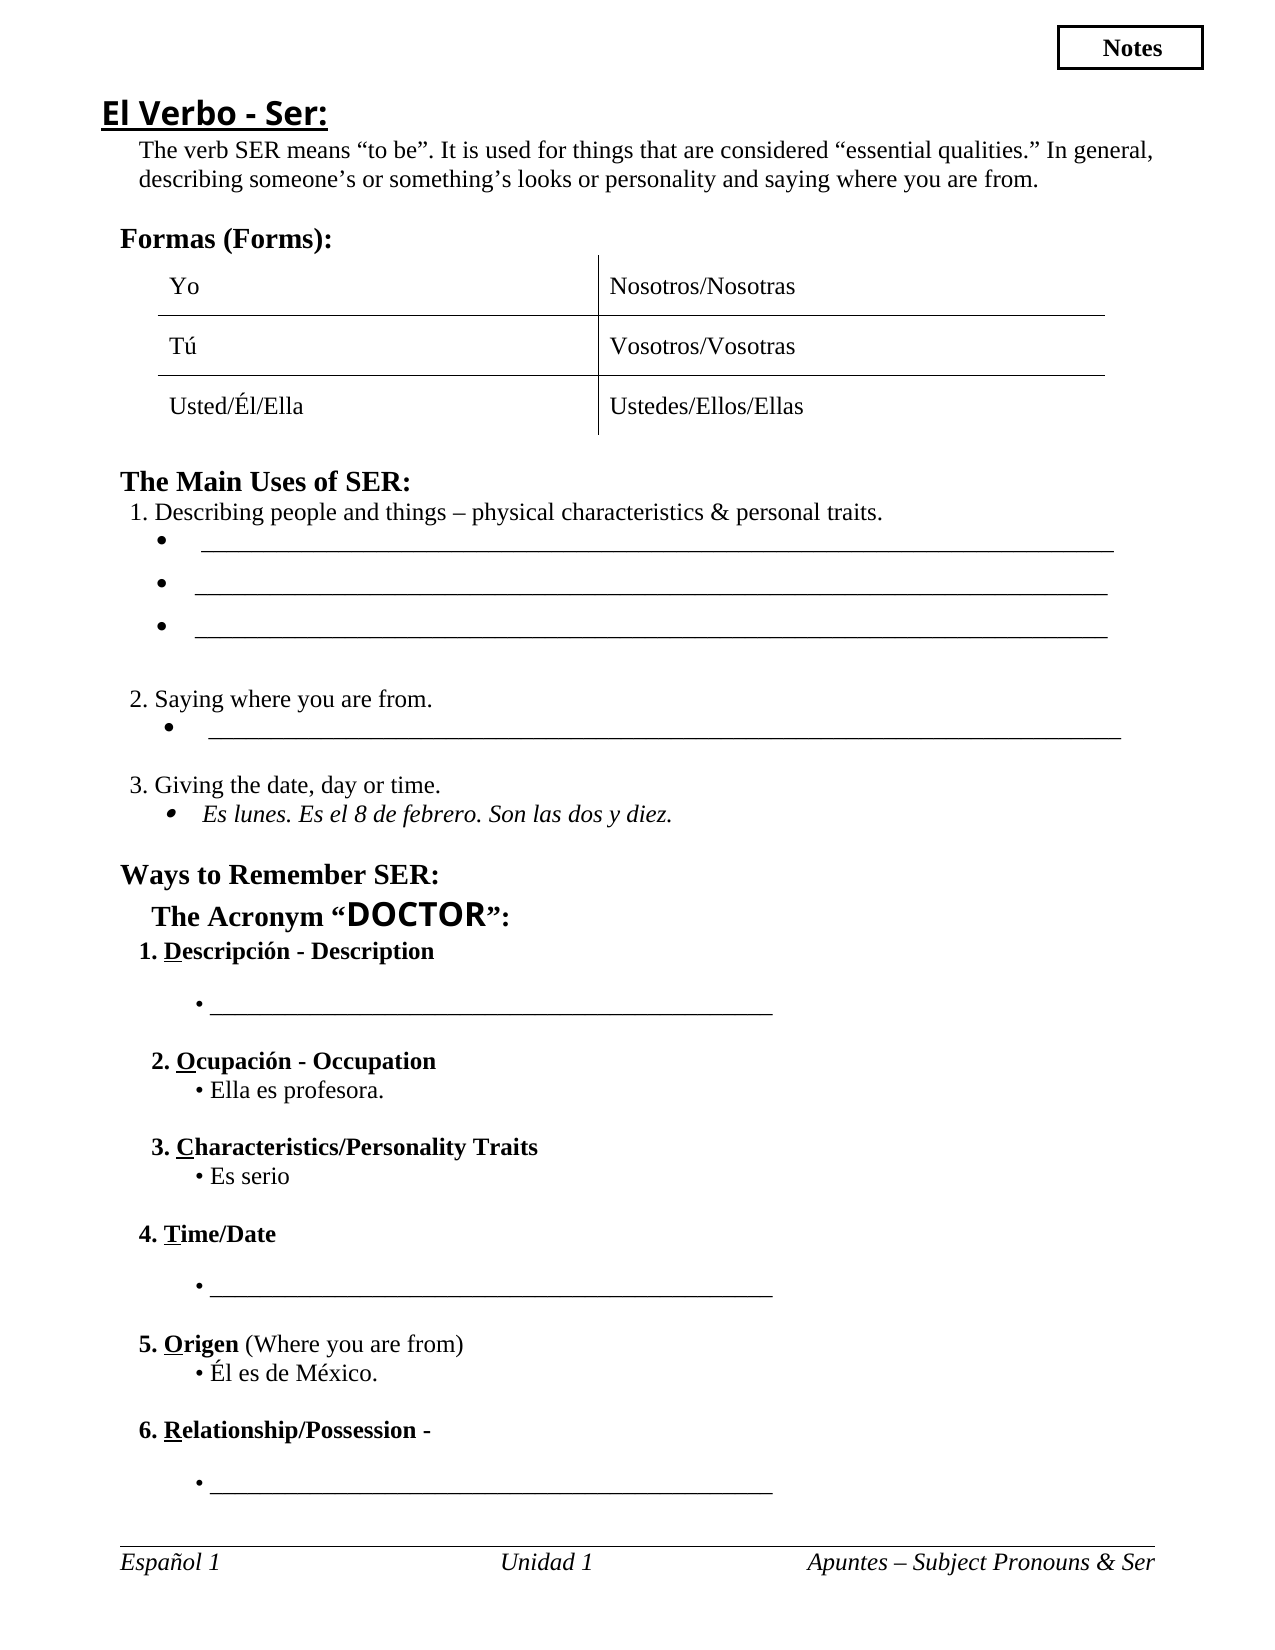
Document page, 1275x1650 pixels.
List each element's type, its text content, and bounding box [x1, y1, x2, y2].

list _________________________________________________________________________ [164, 713, 1155, 742]
table_cell Usted/Él/Ella [158, 376, 598, 435]
text El Verbo - Ser: [101, 90, 1155, 135]
text 6. Relationship/Possession - [139, 1415, 1155, 1444]
text • Ella es profesora. [195, 1075, 1155, 1104]
text 1. Describing people and things – physical characteristics & personal traits. [129, 497, 1155, 526]
text 3. Characteristics/Personality Traits [139, 1132, 1155, 1161]
text Ways to Remember SER: [120, 857, 1155, 890]
list _________________________________________________________________________ [157, 569, 1155, 598]
text • Es serio [195, 1161, 1155, 1190]
text • Él es de México. [195, 1358, 1155, 1386]
text 2. Saying where you are from. [129, 684, 1155, 713]
table_header Yo [158, 255, 598, 315]
text 3. Giving the date, day or time. [129, 771, 1155, 799]
table_cell Tú [158, 316, 598, 375]
text The Acronym “DOCTOR”: [129, 890, 1155, 936]
text 5. Origen (Where you are from) [139, 1329, 1155, 1358]
text The verb SER means “to be”. It is used for things that are considered “essential qualities.” In general, describing someone’s or something’s looks or personality and saying where you are from. [139, 135, 1155, 193]
text 1. Descripción - Description [139, 936, 1155, 964]
text The Main Uses of SER: [120, 464, 1155, 497]
table_cell Vosotros/Vosotras [599, 316, 1104, 375]
list Es lunes. Es el 8 de febrero. Son las dos y diez. [164, 799, 1155, 828]
text 2. Ocupación - Occupation [139, 1046, 1155, 1075]
text Formas (Forms): [120, 222, 1155, 255]
text • _____________________________________________ [195, 1271, 1155, 1300]
text • _____________________________________________ [195, 1468, 1155, 1497]
text • _____________________________________________ [195, 989, 1155, 1017]
list _________________________________________________________________________ [157, 612, 1155, 641]
table_cell Ustedes/Ellos/Ellas [599, 376, 1104, 435]
text 4. Time/Date [139, 1219, 1155, 1247]
table_header Nosotros/Nosotras [599, 255, 1104, 315]
list _________________________________________________________________________ [157, 526, 1155, 555]
